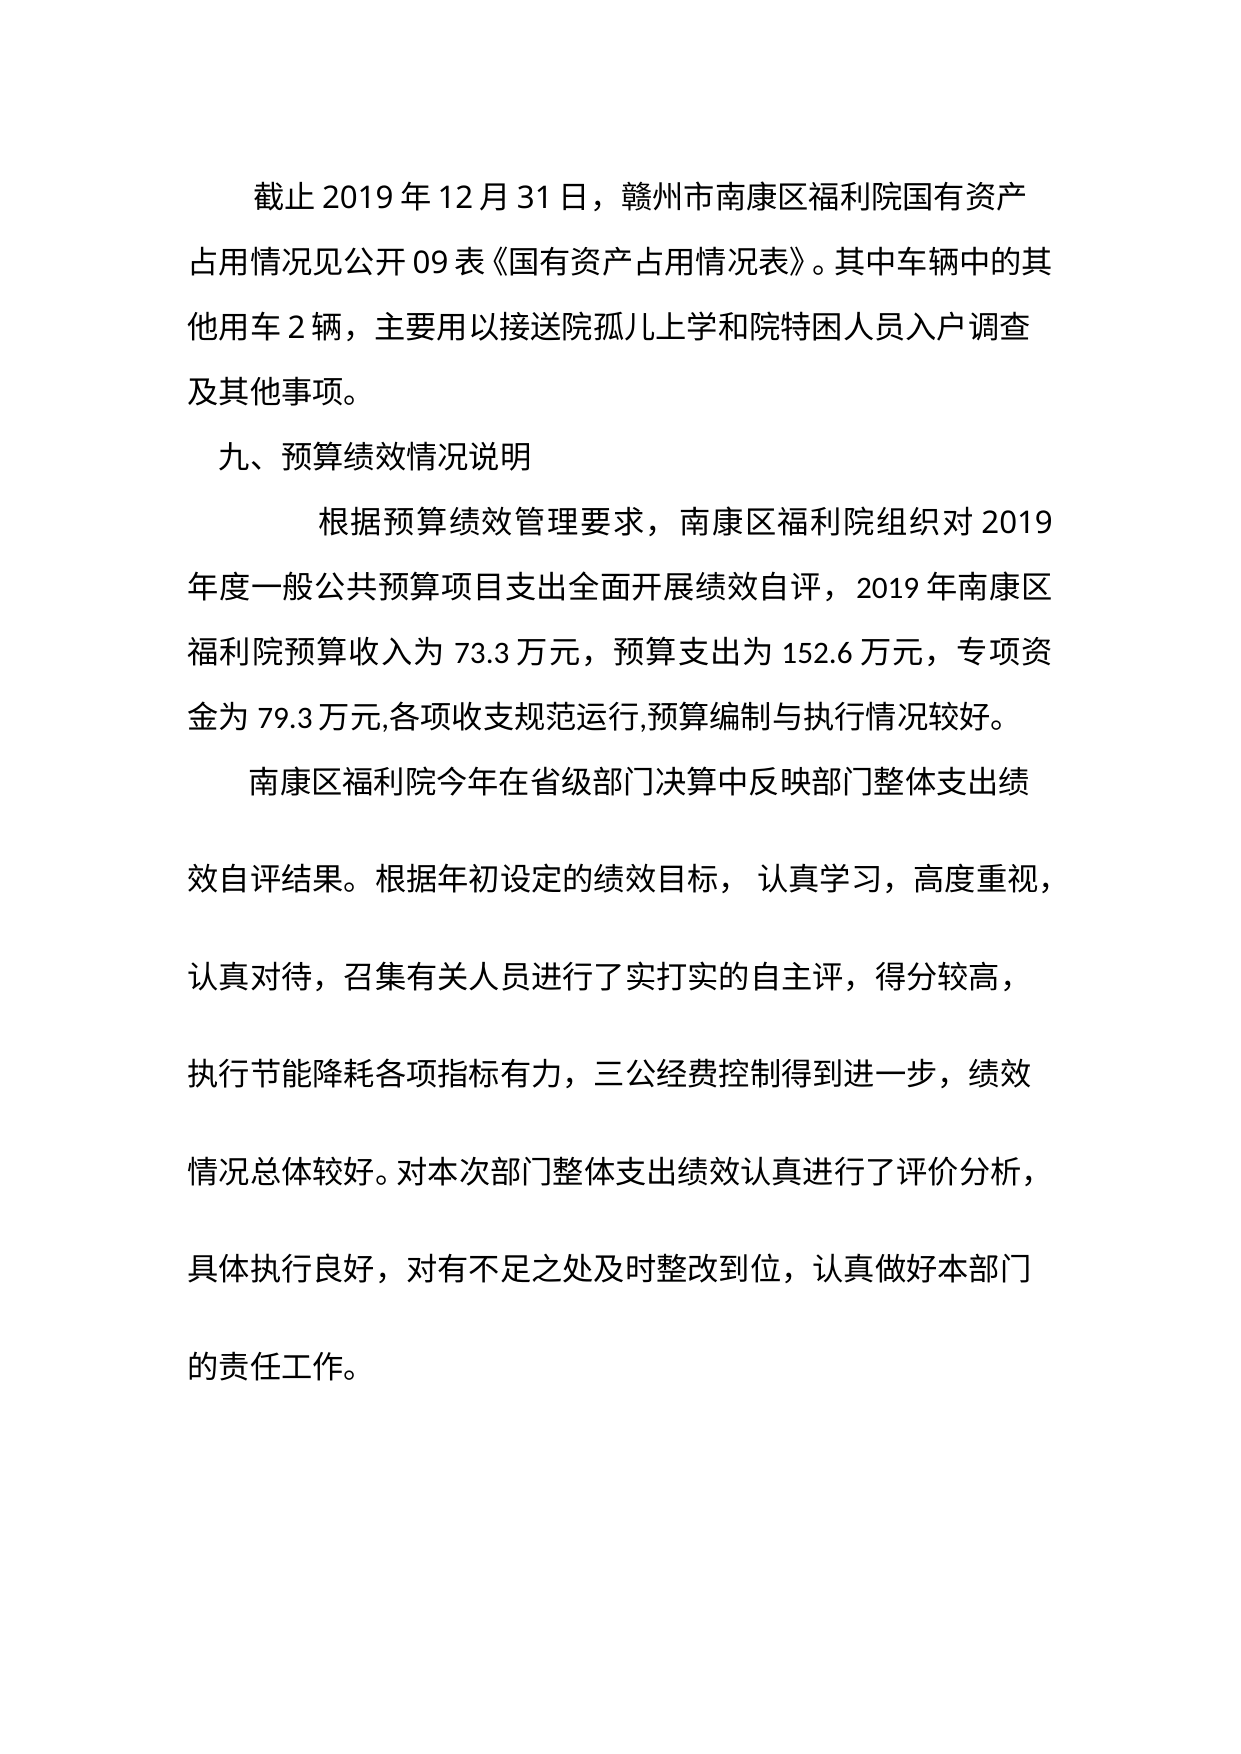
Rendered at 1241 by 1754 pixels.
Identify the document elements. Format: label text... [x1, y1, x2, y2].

text 根据预算绩效管理要求，南康区福利院组织对2019年度一般公共预算项目支出全面开展绩效自评，2019年南康区福利院预算收入为 73.3万元，预算支出为152.6万元，专项资金为 79.3万元,各项收支规范运行,预算编制与执行情况较好。 [187, 682, 1053, 942]
text 南康区福利院今年在省级部门决算中反映部门整体支出绩效自评结果。根据年初设定的绩效目标， 认真学习，高度重视，认真对待，召集有关人员进行了实打实的自主评，得分较高，执行节能降耗各项指标有力，三公经费控制得到进一步，绩效情况总体较好。对本次部门整体支出绩效认真进行了评价分析，具体执行良好，对有不足之处及时整改到位，认真做好本部门的责任工作。 [187, 942, 1053, 1592]
text 七、政府采购支出情况说明 [187, 162, 1053, 227]
text 截止2019年12月31日，赣州市南康区福利院国有资产占用情况见公开09表《国有资产占用情况表》。其中车辆中的其他用车2辆，主要用以接送院孤儿上学和院特困人员入户调查及其他事项。 [187, 357, 1053, 617]
text 八、国有资产占用情况说明。 [187, 292, 1053, 357]
text 九、预算绩效情况说明 [187, 617, 1053, 682]
text 赣州市南康区福利院2019年度政府采购支出总额 0 万元。 [187, 227, 1053, 292]
